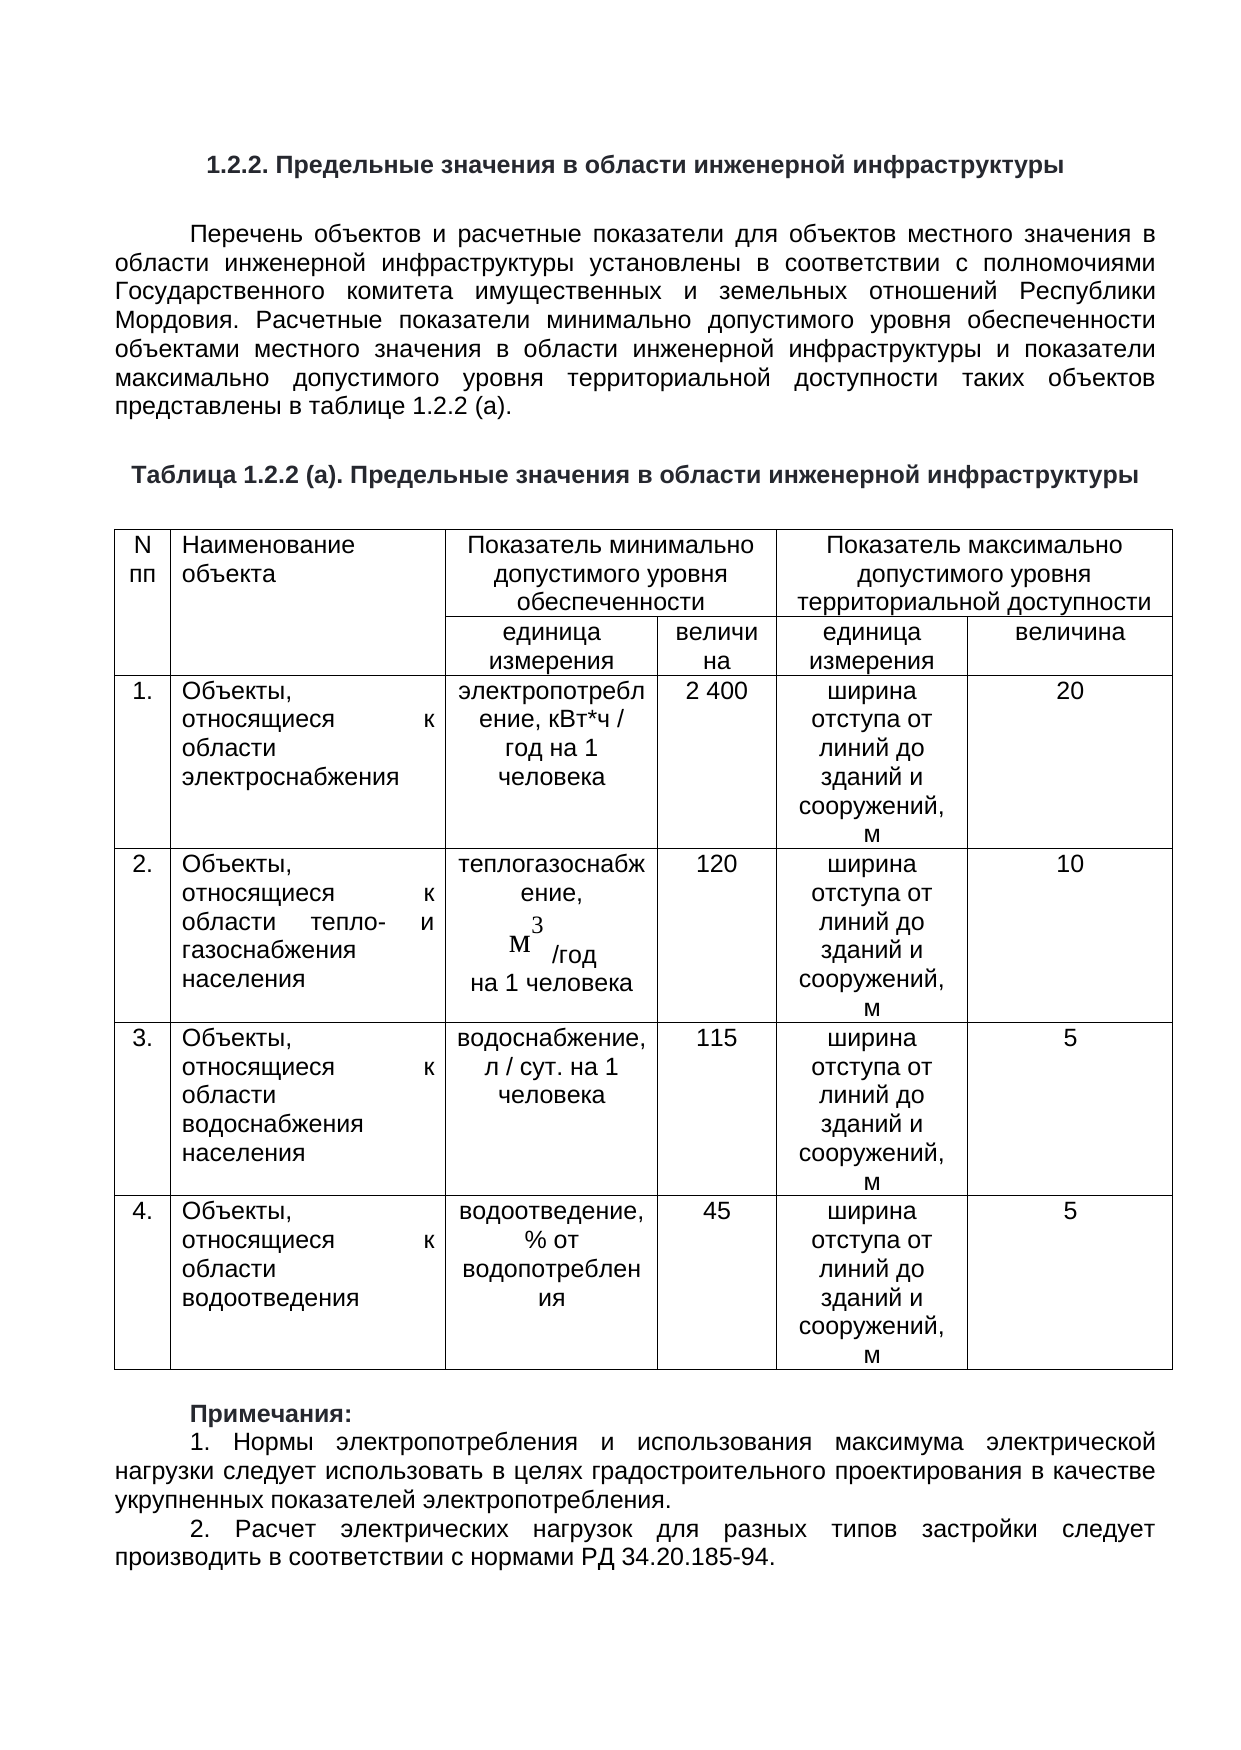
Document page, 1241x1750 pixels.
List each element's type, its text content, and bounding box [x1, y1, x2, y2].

table_cell единица измерения [777, 617, 967, 674]
table_cell 1. [115, 676, 170, 848]
table_cell 3. [115, 1023, 170, 1195]
table_cell ширина отступа от линий до зданий и сооружений, м [777, 1023, 967, 1195]
table_cell теплогазоснабжение, /год на 1 человека [446, 849, 657, 1022]
table_cell 120 [658, 849, 776, 1022]
table_header Показатель максимально допустимого уровня территориальной доступности [777, 530, 1172, 616]
table_cell ширина отступа от линий до зданий и сооружений, м [777, 849, 967, 1022]
table_cell 20 [968, 676, 1172, 848]
table_cell электропотребление, кВт*ч / год на 1 человека [446, 676, 657, 848]
table_cell 115 [658, 1023, 776, 1195]
table_cell величина [968, 617, 1172, 674]
table_cell 5 [968, 1023, 1172, 1195]
table_cell 5 [968, 1196, 1172, 1369]
table_cell Объекты, относящиеся к области водоотведения [171, 1196, 445, 1369]
table_cell Объекты, относящиеся к области электроснабжения [171, 676, 445, 848]
table_header N пп [115, 530, 170, 674]
table_cell ширина отступа от линий до зданий и сооружений, м [777, 676, 967, 848]
table_header Показатель минимально допустимого уровня обеспеченности [446, 530, 776, 616]
subtitle 1.2.2. Предельные значения в области инженерной инфраструктуры [114, 150, 1157, 179]
table_cell Объекты, относящиеся к области водоснабжения населения [171, 1023, 445, 1195]
table_cell ширина отступа от линий до зданий и сооружений, м [777, 1196, 967, 1369]
subtitle Таблица 1.2.2 (а). Предельные значения в области инженерной инфраструктуры [114, 460, 1157, 489]
table_cell 45 [658, 1196, 776, 1369]
table_cell единица измерения [446, 617, 657, 674]
text Перечень объектов и расчетные показатели для объектов местного значения в области инженерной инфраструктуры установлены в соответствии с полномочиями Государственного комитета имущественных и земельных отношений Республики Мордовия. Расчетные показатели минимально допустимого уровня обеспеченности объектами местного значения в области инженерной инфраструктуры и показатели максимально допустимого уровня территориальной доступности таких объектов представлены в таблице 1.2.2 (а). [114, 219, 1157, 420]
table_cell Объекты, относящиеся к области тепло- и газоснабжения населения [171, 849, 445, 1022]
text 1. Нормы электропотребления и использования максимума электрической нагрузки следует использовать в целях градостроительного проектирования в качестве укрупненных показателей электропотребления. [114, 1427, 1157, 1513]
text 2. Расчет электрических нагрузок для разных типов застройки следует производить в соответствии с нормами РД 34.20.185-94. [114, 1513, 1157, 1571]
table_cell 2 400 [658, 676, 776, 848]
table_cell величина [658, 617, 776, 674]
table_cell 10 [968, 849, 1172, 1022]
table_cell водоснабжение, л / сут. на 1 человека [446, 1023, 657, 1195]
table_cell 4. [115, 1196, 170, 1369]
text Примечания: [114, 1398, 1157, 1427]
table_cell 2. [115, 849, 170, 1022]
table_cell водоотведение, % от водопотребления [446, 1196, 657, 1369]
table_header Наименование объекта [171, 530, 445, 674]
